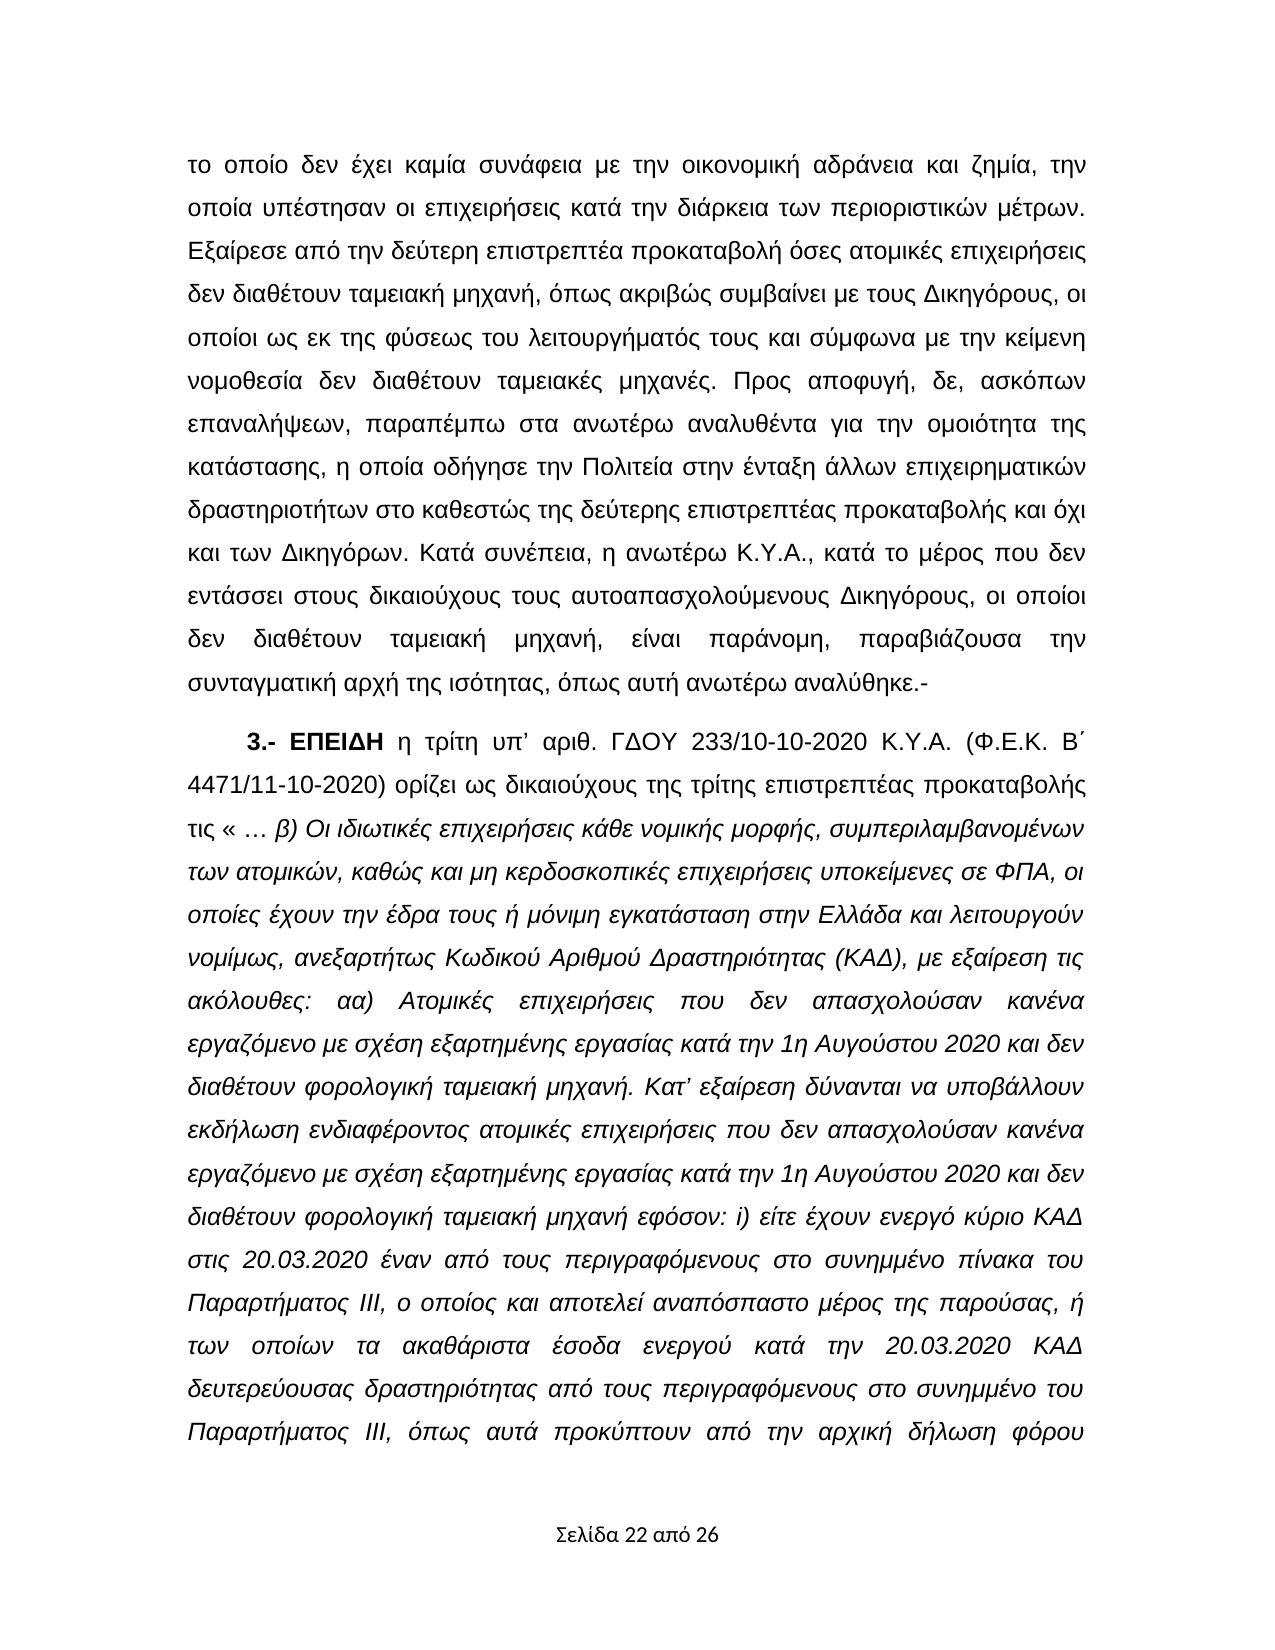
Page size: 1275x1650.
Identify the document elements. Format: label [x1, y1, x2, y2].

text [187, 150, 1087, 696]
text [187, 727, 1087, 1446]
